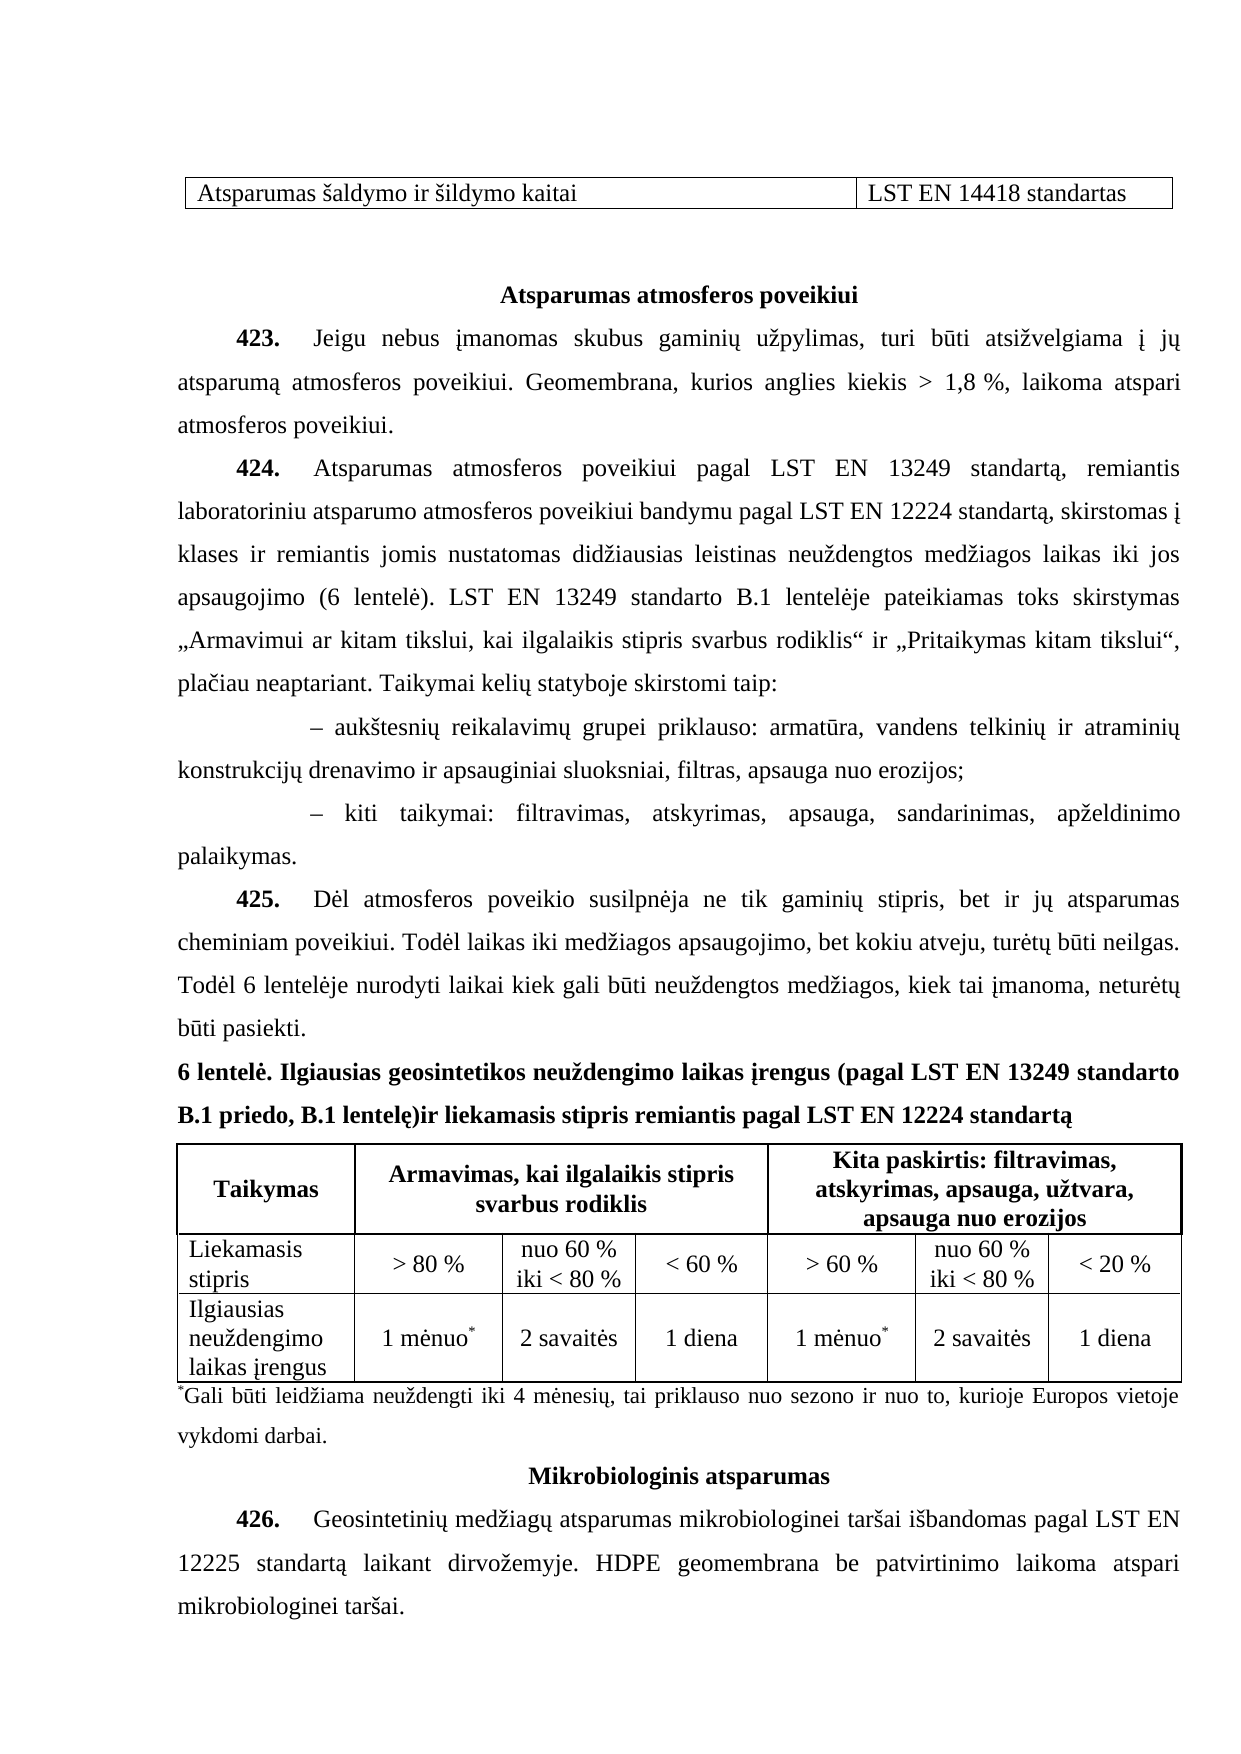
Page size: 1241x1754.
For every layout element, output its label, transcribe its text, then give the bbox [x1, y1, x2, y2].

table_cell 1 mėnuo* [355, 1294, 502, 1381]
text 425. Dėl atmosferos poveikio susilpnėja ne tik gaminių stipris, bet ir jų atsparumas cheminiam poveikiui. Todėl laikas iki medžiagos apsaugojimo, bet kokiu atveju, turėtų būti neilgas. Todėl 6 lentelėje nurodyti laikai kiek gali būti neuždengtos medžiagos, kiek tai įmanoma, neturėtų būti pasiekti. [177, 884, 1181, 1042]
table_cell 1 diena [636, 1294, 767, 1381]
table_cell nuo 60 % iki < 80 % [503, 1235, 635, 1293]
table_cell Atsparumas šaldymo ir šildymo kaitai [186, 178, 856, 207]
table_cell > 80 % [355, 1235, 502, 1293]
table_header Taikymas [178, 1145, 354, 1232]
table_cell < 20 % [1049, 1235, 1181, 1293]
text Atsparumas atmosferos poveikiui [177, 280, 1181, 309]
text 424. Atsparumas atmosferos poveikiui pagal LST EN 13249 standartą, remiantis laboratoriniu atsparumo atmosferos poveikiui bandymu pagal LST EN 12224 standartą, skirstomas į klases ir remiantis jomis nustatomas didžiausias leistinas neuždengtos medžiagos laikas iki jos apsaugojimo (6 lentelė). LST EN 13249 standarto B.1 lentelėje pateikiamas toks skirstymas „Armavimui ar kitam tikslui, kai ilgalaikis stipris svarbus rodiklis“ ir „Pritaikymas kitam tikslui“, plačiau neaptariant. Taikymai kelių statyboje skirstomi taip: [177, 453, 1181, 697]
table_cell 1 mėnuo* [768, 1294, 915, 1381]
table_cell Liekamasis stipris [178, 1234, 354, 1293]
text 426. Geosintetinių medžiagų atsparumas mikrobiologinei taršai išbandomas pagal LST EN 12225 standartą laikant dirvožemyje. HDPE geomembrana be patvirtinimo laikoma atspari mikrobiologinei taršai. [177, 1504, 1181, 1619]
text 6 lentelė. Ilgiausias geosintetikos neuždengimo laikas įrengus (pagal LST EN 13249 standarto B.1 priedo, B.1 lentelę)ir liekamasis stipris remiantis pagal LST EN 12224 standartą [177, 1057, 1181, 1128]
table_cell < 60 % [636, 1235, 767, 1293]
text – aukštesnių reikalavimų grupei priklauso: armatūra, vandens telkinių ir atraminių konstrukcijų drenavimo ir apsauginiai sluoksniai, filtras, apsauga nuo erozijos; [177, 712, 1181, 783]
table_cell LST EN 14418 standartas [857, 178, 1172, 207]
text 423. Jeigu nebus įmanomas skubus gaminių užpylimas, turi būti atsižvelgiama į jų atsparumą atmosferos poveikiui. Geomembrana, kurios anglies kiekis > 1,8 %, laikoma atspari atmosferos poveikiui. [177, 323, 1181, 438]
text – kiti taikymai: filtravimas, atskyrimas, apsauga, sandarinimas, apželdinimo palaikymas. [177, 798, 1181, 870]
table_header Kita paskirtis: filtravimas, atskyrimas, apsauga, užtvara, apsauga nuo erozijos [769, 1145, 1180, 1232]
table_cell 2 savaitės [503, 1294, 635, 1381]
table_header Armavimas, kai ilgalaikis stipris svarbus rodiklis [356, 1145, 767, 1232]
text *Gali būti leidžiama neuždengti iki 4 mėnesių, tai priklauso nuo sezono ir nuo to, kurioje Europos vietoje vykdomi darbai. [177, 1383, 1181, 1448]
table_cell nuo 60 % iki < 80 % [916, 1235, 1048, 1293]
table_cell Ilgiausias neuždengimo laikas įrengus [178, 1294, 354, 1381]
text Mikrobiologinis atsparumas [177, 1461, 1181, 1490]
table_cell 1 diena [1049, 1293, 1181, 1381]
table_cell 2 savaitės [916, 1294, 1048, 1381]
table_cell > 60 % [768, 1235, 915, 1293]
